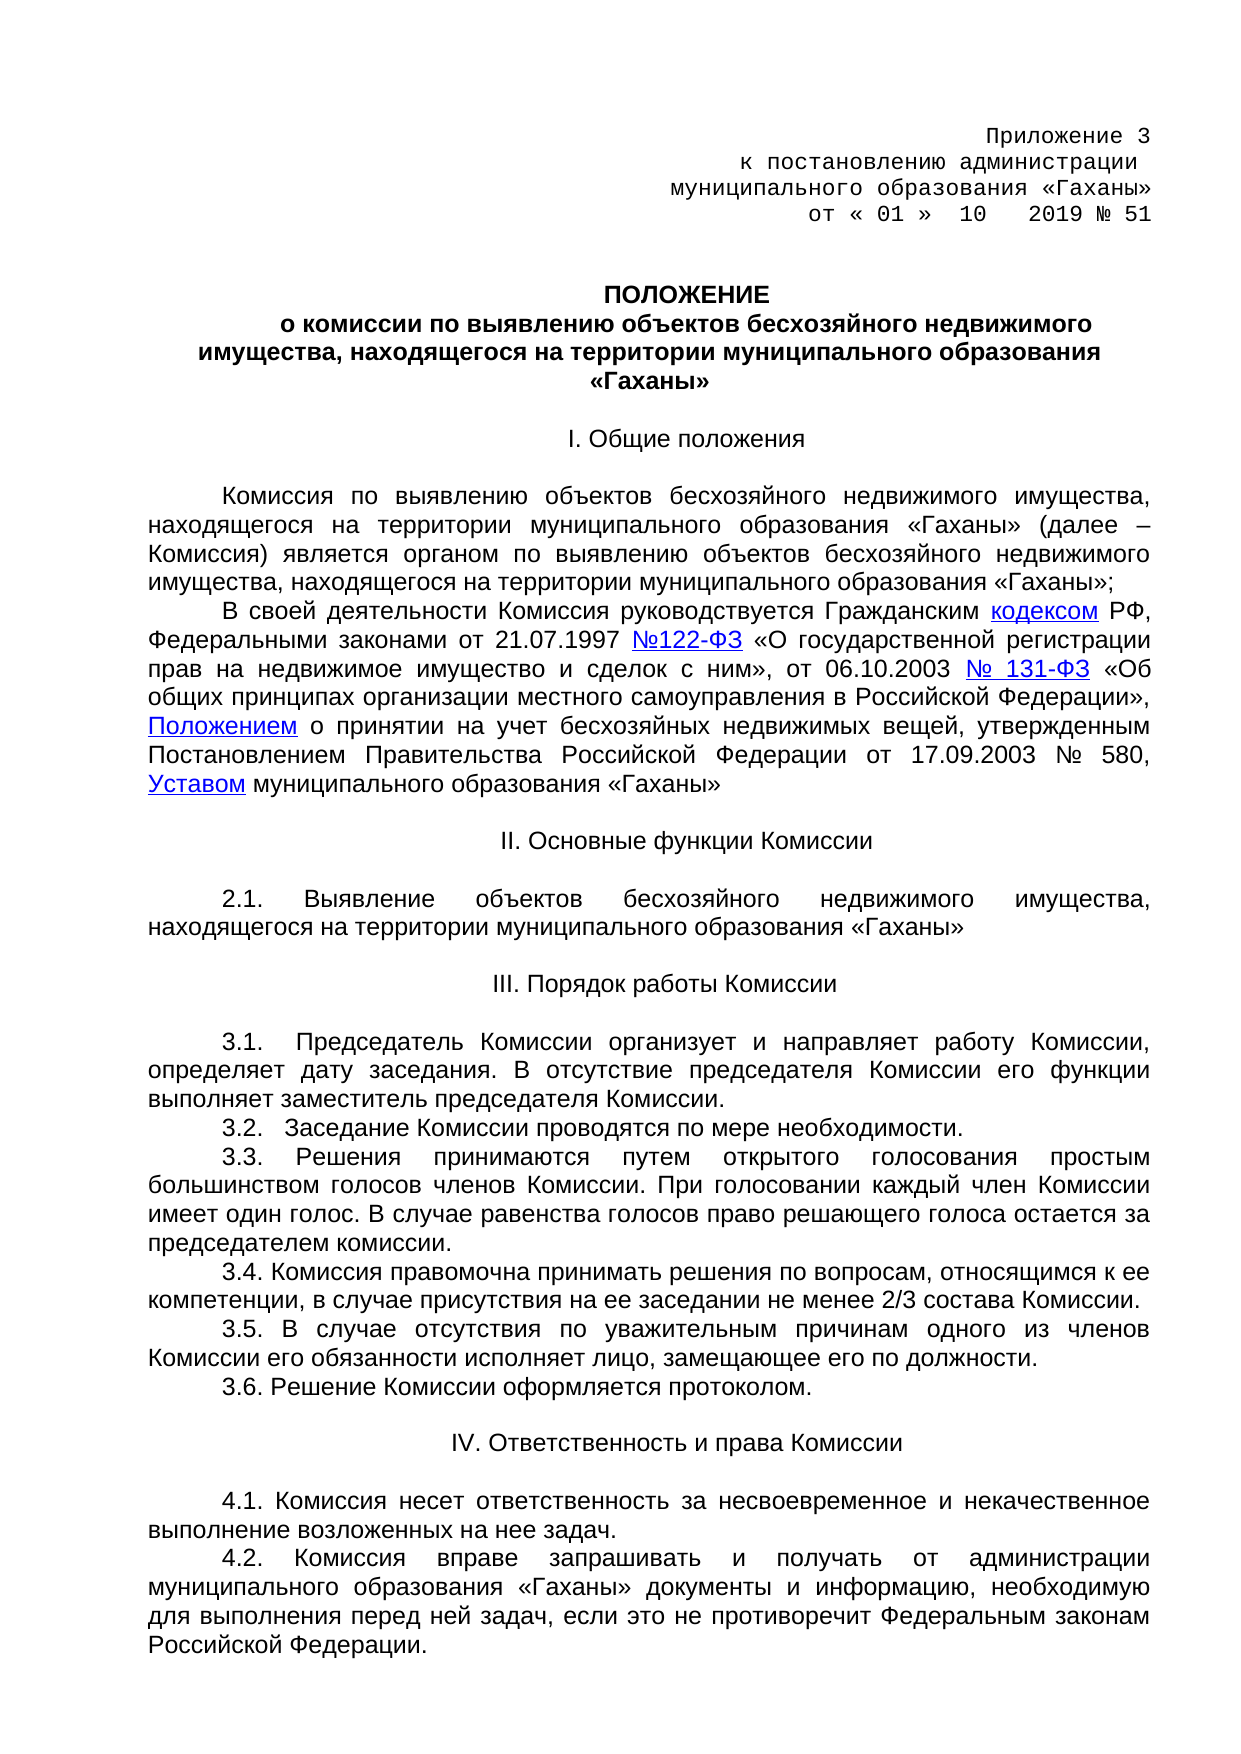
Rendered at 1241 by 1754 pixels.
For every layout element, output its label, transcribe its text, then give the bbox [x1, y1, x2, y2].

text 2.1. Выявление объектов бесхозяйного недвижимого имущества, находящегося на территории муниципального образования «Гаханы» [148, 884, 1152, 941]
text 3.6. Решение Комиссии оформляется протоколом. [148, 1372, 1152, 1400]
text 3.5. В случае отсутствия по уважительным причинам одного из членов Комиссии его обязанности исполняет лицо, замещающее его по должности. [148, 1314, 1152, 1372]
text 4.2. Комиссия вправе запрашивать и получать от администрации муниципального образования «Гаханы» документы и информацию, необходимую для выполнения перед ней задач, если это не противоречит Федеральным законам Российской Федерации. [148, 1543, 1152, 1658]
text о комиссии по выявлению объектов бесхозяйного недвижимого имущества, находящегося на территории муниципального образования «Гаханы» [148, 309, 1152, 395]
text 3.3. Решения принимаются путем открытого голосования простым большинством голосов членов Комиссии. При голосовании каждый член Комиссии имеет один голос. В случае равенства голосов право решающего голоса остается за председателем комиссии. [148, 1142, 1152, 1257]
text I. Общие положения [148, 424, 1152, 452]
text к постановлению администрации муниципального образования «Гаханы» [148, 150, 1152, 202]
text 3.2. Заседание Комиссии проводятся по мере необходимости. [148, 1113, 1152, 1142]
text Приложение 3 [148, 124, 1152, 150]
text 3.4. Комиссия правомочна принимать решения по вопросам, относящимся к ее компетенции, в случае присутствия на ее заседании не менее 2/3 состава Комиссии. [148, 1257, 1152, 1314]
text ПОЛОЖЕНИЕ [148, 280, 1152, 309]
text Комиссия по выявлению объектов бесхозяйного недвижимого имущества, находящегося на территории муниципального образования «Гаханы» (далее – Комиссия) является органом по выявлению объектов бесхозяйного недвижимого имущества, находящегося на территории муниципального образования «Гаханы»; [148, 481, 1152, 596]
text II. Основные функции Комиссии [148, 826, 1152, 855]
text от « 01 » 10 2019 № 51 [148, 202, 1152, 228]
text IV. Ответственность и права Комиссии [148, 1428, 1152, 1457]
text 4.1. Комиссия несет ответственность за несвоевременное и некачественное выполнение возложенных на нее задач. [148, 1486, 1152, 1543]
text III. Порядок работы Комиссии [148, 969, 1152, 998]
text 3.1. Председатель Комиссии организует и направляет работу Комиссии, определяет дату заседания. В отсутствие председателя Комиссии его функции выполняет заместитель председателя Комиссии. [148, 1027, 1152, 1113]
text В своей деятельности Комиссия руководствуется Гражданским кодексом РФ, Федеральными законами от 21.07.1997 №122-ФЗ «О государственной регистрации прав на недвижимое имущество и сделок с ним», от 06.10.2003 № 131-ФЗ «Об общих принципах организации местного самоуправления в Российской Федерации», Положением о принятии на учет бесхозяйных недвижимых вещей, утвержденным Постановлением Правительства Российской Федерации от 17.09.2003 № 580, Уставом муниципального образования «Гаханы» [148, 596, 1152, 797]
